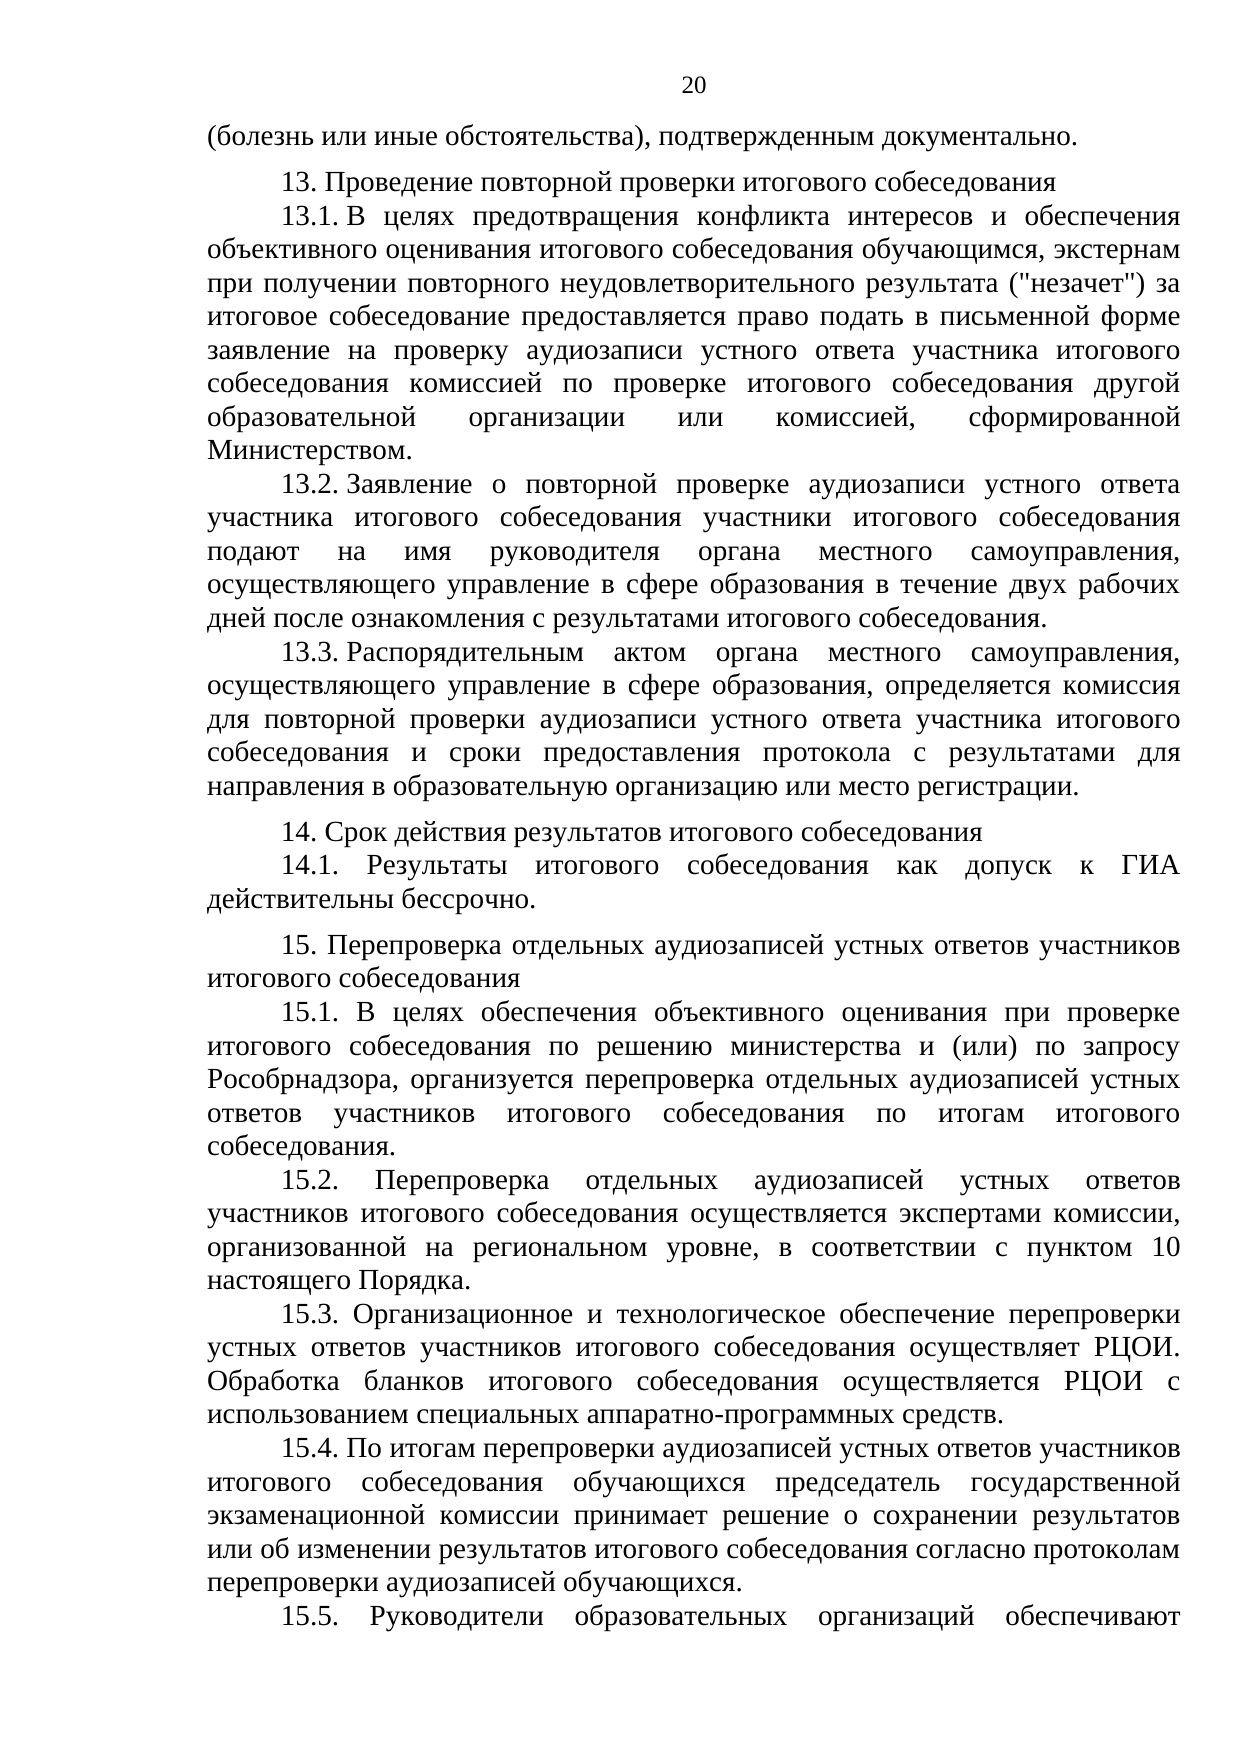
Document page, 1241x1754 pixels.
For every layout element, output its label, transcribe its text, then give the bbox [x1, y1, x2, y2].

text 13.2. Заявление о повторной проверке аудиозаписи устного ответа участника итогового собеседования участники итогового собеседования подают на имя руководителя органа местного самоуправления, осуществляющего управление в сфере образования в течение двух рабочих дней после ознакомления с результатами итогового собеседования. [207, 466, 1181, 634]
text 14.1. Результаты итогового собеседования как допуск к ГИА действительны бессрочно. [207, 847, 1181, 914]
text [207, 118, 1181, 152]
text 15. Перепроверка отдельных аудиозаписей устных ответов участников итогового собеседования [207, 927, 1181, 994]
text 14. Срок действия результатов итогового собеседования [207, 814, 1181, 847]
text 15.1. В целях обеспечения объективного оценивания при проверке итогового собеседования по решению министерства и (или) по запросу Рособрнадзора, организуется перепроверка отдельных аудиозаписей устных ответов участников итогового собеседования по итогам итогового собеседования. [207, 994, 1181, 1162]
text 15.4. По итогам перепроверки аудиозаписей устных ответов участников итогового собеседования обучающихся председатель государственной экзаменационной комиссии принимает решение о сохранении результатов или об изменении результатов итогового собеседования согласно протоколам перепроверки аудиозаписей обучающихся. [207, 1430, 1181, 1598]
text 15.2. Перепроверка отдельных аудиозаписей устных ответов участников итогового собеседования осуществляется экспертами комиссии, организованной на региональном уровне, в соответствии с пунктом 10 настоящего Порядка. [207, 1162, 1181, 1296]
text 13. Проведение повторной проверки итогового собеседования [207, 164, 1181, 198]
text 15.3. Организационное и технологическое обеспечение перепроверки устных ответов участников итогового собеседования осуществляет РЦОИ. Обработка бланков итогового собеседования осуществляется РЦОИ с использованием специальных аппаратно-программных средств. [207, 1296, 1181, 1430]
text 13.1. В целях предотвращения конфликта интересов и обеспечения объективного оценивания итогового собеседования обучающимся, экстернам при получении повторного неудовлетворительного результата ("незачет") за итоговое собеседование предоставляется право подать в письменной форме заявление на проверку аудиозаписи устного ответа участника итогового собеседования комиссией по проверке итогового собеседования другой образовательной организации или комиссией, сформированной Министерством. [207, 198, 1181, 466]
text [207, 1598, 1181, 1631]
text 13.3. Распорядительным актом органа местного самоуправления, осуществляющего управление в сфере образования, определяется комиссия для повторной проверки аудиозаписи устного ответа участника итогового собеседования и сроки предоставления протокола с результатами для направления в образовательную организацию или место регистрации. [207, 634, 1181, 801]
